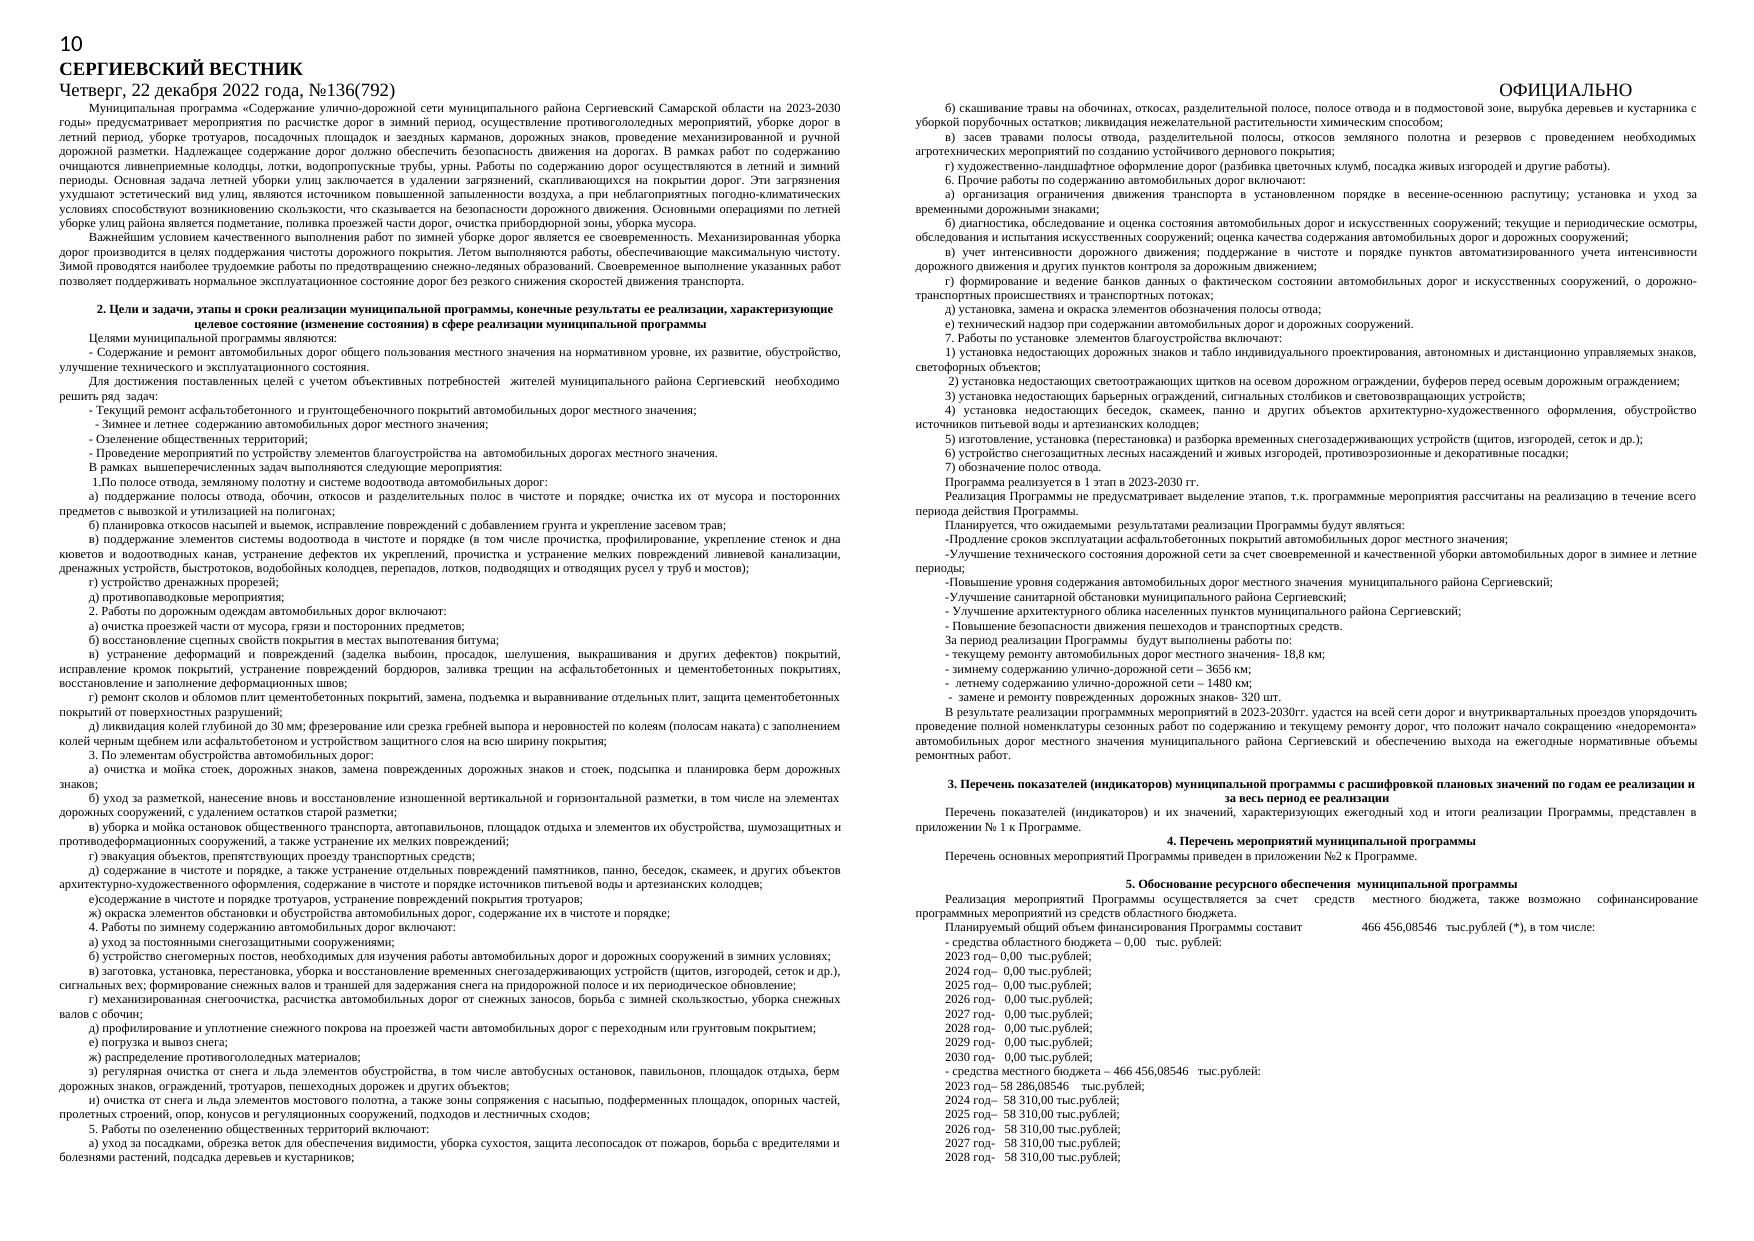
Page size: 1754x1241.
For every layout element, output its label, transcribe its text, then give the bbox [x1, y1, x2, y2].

text - Повышение безопасности движения пешеходов и транспортных средств. [915, 618, 1698, 633]
list Перечень основных мероприятий Программы приведен в приложении №2 к Программе. [915, 848, 1698, 863]
text 3. По элементам обустройства автомобильных дорог: [59, 748, 842, 762]
text Реализация Программы не предусматривает выделение этапов, т.к. программные мероприятия рассчитаны на реализацию в течение всего периода действия Программы. [915, 489, 1698, 518]
text 2027 год- 58 310,00 тыс.рублей; [915, 1136, 1698, 1150]
text 7) обозначение полос отвода. [915, 460, 1698, 474]
text а) очистка и мойка стоек, дорожных знаков, замена поврежденных дорожных знаков и стоек, подсыпка и планировка берм дорожных знаков; [59, 762, 842, 791]
text 1) установка недостающих дорожных знаков и табло индивидуального проектирования, автономных и дистанционно управляемых знаков, светофорных объектов; [915, 345, 1698, 374]
text г) эвакуация объектов, препятствующих проезду транспортных средств; [59, 848, 842, 863]
text 2028 год- 58 310,00 тыс.рублей; [915, 1150, 1698, 1164]
text б) скашивание травы на обочинах, откосах, разделительной полосе, полосе отвода и в подмостовой зоне, вырубка деревьев и кустарника с уборкой порубочных остатков; ликвидация нежелательной растительности химическим способом; [915, 101, 1698, 129]
text 4. Перечень мероприятий муниципальной программы [915, 834, 1698, 848]
text Программа реализуется в 1 этап в 2023-2030 гг. [915, 474, 1698, 489]
text - Озеленение общественных территорий; [59, 431, 842, 446]
text г) устройство дренажных прорезей; [59, 575, 842, 589]
text 2028 год- 0,00 тыс.рублей; [915, 1021, 1698, 1035]
text - летнему содержанию улично-дорожной сети – 1480 км; [915, 676, 1698, 690]
text б) диагностика, обследование и оценка состояния автомобильных дорог и искусственных сооружений; текущие и периодические осмотры, обследования и испытания искусственных сооружений; оценка качества содержания автомобильных дорог и дорожных сооружений; [915, 216, 1698, 244]
text -Улучшение технического состояния дорожной сети за счет своевременной и качественной уборки автомобильных дорог в зимнее и летние периоды; [915, 546, 1698, 575]
text -Повышение уровня содержания автомобильных дорог местного значения муниципального района Сергиевский; [915, 575, 1698, 589]
text 5) изготовление, установка (перестановка) и разборка временных снегозадерживающих устройств (щитов, изгородей, сеток и др.); [915, 431, 1698, 446]
text г) формирование и ведение банков данных о фактическом состоянии автомобильных дорог и искусственных сооружений, о дорожно-транспортных происшествиях и транспортных потоках; [915, 273, 1698, 302]
text 2. Цели и задачи, этапы и сроки реализации муниципальной программы, конечные результаты ее реализации, характеризующие целевое состояние (изменение состояния) в сфере реализации муниципальной программы [59, 302, 842, 331]
text - Зимнее и летнее содержанию автомобильных дорог местного значения; [59, 417, 842, 431]
text а) поддержание полосы отвода, обочин, откосов и разделительных полос в чистоте и порядке; очистка их от мусора и посторонних предметов с вывозкой и утилизацией на полигонах; [59, 489, 842, 518]
text 6. Прочие работы по содержанию автомобильных дорог включают: [915, 173, 1698, 187]
text а) уход за посадками, обрезка веток для обеспечения видимости, уборка сухостоя, защита лесопосадок от пожаров, борьба с вредителями и болезнями растений, подсадка деревьев и кустарников; [59, 1136, 842, 1164]
text 7. Работы по установке элементов благоустройства включают: [915, 331, 1698, 345]
text б) планировка откосов насыпей и выемок, исправление повреждений с добавлением грунта и укрепление засевом трав; [59, 518, 842, 532]
text 2026 год- 58 310,00 тыс.рублей; [915, 1121, 1698, 1136]
text 2024 год– 0,00 тыс.рублей; [915, 963, 1698, 978]
text е) технический надзор при содержании автомобильных дорог и дорожных сооружений. [915, 316, 1698, 331]
text В рамках вышеперечисленных задач выполняются следующие мероприятия: [59, 460, 842, 474]
text Планируется, что ожидаемыми результатами реализации Программы будут являться: [915, 518, 1698, 532]
text а) очистка проезжей части от мусора, грязи и посторонних предметов; [59, 618, 842, 633]
text Планируемый общий объем финансирования Программы составит 466 456,08546 тыс.рублей (*), в том числе: [915, 920, 1698, 934]
text а) уход за постоянными снегозащитными сооружениями; [59, 934, 842, 949]
text 2023 год– 58 286,08546 тыс.рублей; [915, 1078, 1698, 1093]
text - зимнему содержанию улично-дорожной сети – 3656 км; [915, 661, 1698, 676]
text д) профилирование и уплотнение снежного покрова на проезжей части автомобильных дорог с переходным или грунтовым покрытием; [59, 1021, 842, 1035]
text - средства областного бюджета – 0,00 тыс. рублей: [915, 934, 1698, 949]
text Реализация мероприятий Программы осуществляется за счет средств местного бюджета, также возможно софинансирование программных мероприятий из средств областного бюджета. [915, 891, 1698, 920]
text 3. Перечень показателей (индикаторов) муниципальной программы с расшифровкой плановых значений по годам ее реализации и за весь период ее реализации [915, 776, 1698, 805]
text 4. Работы по зимнему содержанию автомобильных дорог включают: [59, 920, 842, 934]
text г) художественно-ландшафтное оформление дорог (разбивка цветочных клумб, посадка живых изгородей и другие работы). [915, 158, 1698, 173]
text ж) окраска элементов обстановки и обустройства автомобильных дорог, содержание их в чистоте и порядке; [59, 906, 842, 920]
text - Текущий ремонт асфальтобетонного и грунтощебеночного покрытий автомобильных дорог местного значения; [59, 403, 842, 417]
text в) устранение деформаций и повреждений (заделка выбоин, просадок, шелушения, выкрашивания и других дефектов) покрытий, исправление кромок покрытий, устранение повреждений бордюров, заливка трещин на асфальтобетонных и цементобетонных покрытиях, восстановление и заполнение деформационных швов; [59, 647, 842, 690]
text д) противопаводковые мероприятия; [59, 589, 842, 604]
text е) погрузка и вывоз снега; [59, 1035, 842, 1049]
text г) ремонт сколов и обломов плит цементобетонных покрытий, замена, подъемка и выравнивание отдельных плит, защита цементобетонных покрытий от поверхностных разрушений; [59, 690, 842, 719]
text в) засев травами полосы отвода, разделительной полосы, откосов земляного полотна и резервов с проведением необходимых агротехнических мероприятий по созданию устойчивого дернового покрытия; [915, 129, 1698, 158]
text в) заготовка, установка, перестановка, уборка и восстановление временных снегозадерживающих устройств (щитов, изгородей, сеток и др.), сигнальных вех; формирование снежных валов и траншей для задержания снега на придорожной полосе и их периодическое обновление; [59, 963, 842, 992]
text 2027 год- 0,00 тыс.рублей; [915, 1006, 1698, 1021]
text Для достижения поставленных целей с учетом объективных потребностей жителей муниципального района Сергиевский необходимо решить ряд задач: [59, 374, 842, 403]
text Перечень показателей (индикаторов) и их значений, характеризующих ежегодный ход и итоги реализации Программы, представлен в приложении № 1 к Программе. [915, 805, 1698, 834]
text б) устройство снегомерных постов, необходимых для изучения работы автомобильных дорог и дорожных сооружений в зимних условиях; [59, 949, 842, 963]
text 5. Обоснование ресурсного обеспечения муниципальной программы [915, 877, 1698, 891]
text 1.По полосе отвода, земляному полотну и системе водоотвода автомобильных дорог: [59, 474, 842, 489]
text - Проведение мероприятий по устройству элементов благоустройства на автомобильных дорогах местного значения. [59, 446, 842, 460]
text - Содержание и ремонт автомобильных дорог общего пользования местного значения на нормативном уровне, их развитие, обустройство, улучшение технического и эксплуатационного состояния. [59, 345, 842, 374]
text в) поддержание элементов системы водоотвода в чистоте и порядке (в том числе прочистка, профилирование, укрепление стенок и дна кюветов и водоотводных канав, устранение дефектов их укреплений, прочистка и устранение мелких повреждений ливневой канализации, дренажных устройств, быстротоков, водобойных колодцев, перепадов, лотков, подводящих и отводящих русел у труб и мостов); [59, 532, 842, 575]
text За период реализации Программы будут выполнены работы по: [915, 633, 1698, 647]
text в) учет интенсивности дорожного движения; поддержание в чистоте и порядке пунктов автоматизированного учета интенсивности дорожного движения и других пунктов контроля за дорожным движением; [915, 244, 1698, 273]
text 2023 год– 0,00 тыс.рублей; [915, 949, 1698, 963]
text -Продление сроков эксплуатации асфальтобетонных покрытий автомобильных дорог местного значения; [915, 532, 1698, 546]
text а) организация ограничения движения транспорта в установленном порядке в весенне-осеннюю распутицу; установка и уход за временными дорожными знаками; [915, 187, 1698, 216]
text 2026 год- 0,00 тыс.рублей; [915, 992, 1698, 1006]
text б) восстановление сцепных свойств покрытия в местах выпотевания битума; [59, 633, 842, 647]
text - текущему ремонту автомобильных дорог местного значения- 18,8 км; [915, 647, 1698, 661]
text 2024 год– 58 310,00 тыс.рублей; [915, 1093, 1698, 1107]
text 4) установка недостающих беседок, скамеек, панно и других объектов архитектурно-художественного оформления, обустройство источников питьевой воды и артезианских колодцев; [915, 403, 1698, 431]
text д) ликвидация колей глубиной до ; фрезерование или срезка гребней выпора и неровностей по колеям (полосам наката) с заполнением колей черным щебнем или асфальтобетоном и устройством защитного слоя на всю ширину покрытия; [59, 719, 842, 748]
text 2. Работы по дорожным одеждам автомобильных дорог включают: [59, 604, 842, 618]
text - замене и ремонту поврежденных дорожных знаков- 320 шт. [915, 690, 1698, 704]
text д) содержание в чистоте и порядке, а также устранение отдельных повреждений памятников, панно, беседок, скамеек, и других объектов архитектурно-художественного оформления, содержание в чистоте и порядке источников питьевой воды и артезианских колодцев; [59, 863, 842, 891]
text и) очистка от снега и льда элементов мостового полотна, а также зоны сопряжения с насыпью, подферменных площадок, опорных частей, пролетных строений, опор, конусов и регуляционных сооружений, подходов и лестничных сходов; [59, 1093, 842, 1121]
text 5. Работы по озеленению общественных территорий включают: [59, 1121, 842, 1136]
text Муниципальная программа «Содержание улично-дорожной сети муниципального района Сергиевский Самарской области на 2023-2030 годы» предусматривает мероприятия по расчистке дорог в зимний период, осуществление противогололедных мероприятий, уборке дорог в летний период, уборке тротуаров, посадочных площадок и заездных карманов, дорожных знаков, проведение механизированной и ручной дорожной разметки. Надлежащее содержание дорог должно обеспечить безопасность движения на дорогах. В рамках работ по содержанию очищаются ливнеприемные колодцы, лотки, водопропускные трубы, урны. Работы по содержанию дорог осуществляются в летний и зимний периоды. Основная задача летней уборки улиц заключается в удалении загрязнений, скапливающихся на покрытии дорог. Эти загрязнения ухудшают эстетический вид улиц, являются источником повышенной запыленности воздуха, а при неблагоприятных погодно-климатических условиях способствуют возникновению скользкости, что сказывается на безопасности дорожного движения. Основными операциями по летней уборке улиц района является подметание, поливка проезжей части дорог, очистка прибордюрной зоны, уборка мусора. [59, 101, 842, 230]
text г) механизированная снегоочистка, расчистка автомобильных дорог от снежных заносов, борьба с зимней скользкостью, уборка снежных валов с обочин; [59, 992, 842, 1021]
text е)содержание в чистоте и порядке тротуаров, устранение повреждений покрытия тротуаров; [59, 891, 842, 906]
text з) регулярная очистка от снега и льда элементов обустройства, в том числе автобусных остановок, павильонов, площадок отдыха, берм дорожных знаков, ограждений, тротуаров, пешеходных дорожек и других объектов; [59, 1064, 842, 1093]
text 6) устройство снегозащитных лесных насаждений и живых изгородей, противоэрозионные и декоративные посадки; [915, 446, 1698, 460]
text Важнейшим условием качественного выполнения работ по зимней уборке дорог является ее своевременность. Механизированная уборка дорог производится в целях поддержания чистоты дорожного покрытия. Летом выполняются работы, обеспечивающие максимальную чистоту. Зимой проводятся наиболее трудоемкие работы по предотвращению снежно-ледяных образований. Своевременное выполнение указанных работ позволяет поддерживать нормальное эксплуатационное состояние дорог без резкого снижения скоростей движения транспорта. [59, 230, 842, 288]
text В результате реализации программных мероприятий в 2023-2030гг. удастся на всей сети дорог и внутриквартальных проездов упорядочить проведение полной номенклатуры сезонных работ по содержанию и текущему ремонту дорог, что положит начало сокращению «недоремонта» автомобильных дорог местного значения муниципального района Сергиевский и обеспечению выхода на ежегодные нормативные объемы ремонтных работ. [915, 704, 1698, 762]
text 2) установка недостающих светоотражающих щитков на осевом дорожном ограждении, буферов перед осевым дорожным ограждением; [915, 374, 1698, 388]
text -Улучшение санитарной обстановки муниципального района Сергиевский; [915, 589, 1698, 604]
text - средства местного бюджета – 466 456,08546 тыс.рублей: [915, 1064, 1698, 1078]
text 2025 год– 0,00 тыс.рублей; [915, 978, 1698, 992]
text ж) распределение противогололедных материалов; [59, 1049, 842, 1064]
text - Улучшение архитектурного облика населенных пунктов муниципального района Сергиевский; [915, 604, 1698, 618]
text 2029 год- 0,00 тыс.рублей; [915, 1035, 1698, 1049]
text Целями муниципальной программы являются: [59, 331, 842, 345]
text в) уборка и мойка остановок общественного транспорта, автопавильонов, площадок отдыха и элементов их обустройства, шумозащитных и противодеформационных сооружений, а также устранение их мелких повреждений; [59, 819, 842, 848]
text 2030 год- 0,00 тыс.рублей; [915, 1049, 1698, 1064]
text 3) установка недостающих барьерных ограждений, сигнальных столбиков и световозвращающих устройств; [915, 388, 1698, 403]
text 2025 год– 58 310,00 тыс.рублей; [915, 1107, 1698, 1121]
text б) уход за разметкой, нанесение вновь и восстановление изношенной вертикальной и горизонтальной разметки, в том числе на элементах дорожных сооружений, с удалением остатков старой разметки; [59, 791, 842, 819]
text д) установка, замена и окраска элементов обозначения полосы отвода; [915, 302, 1698, 316]
